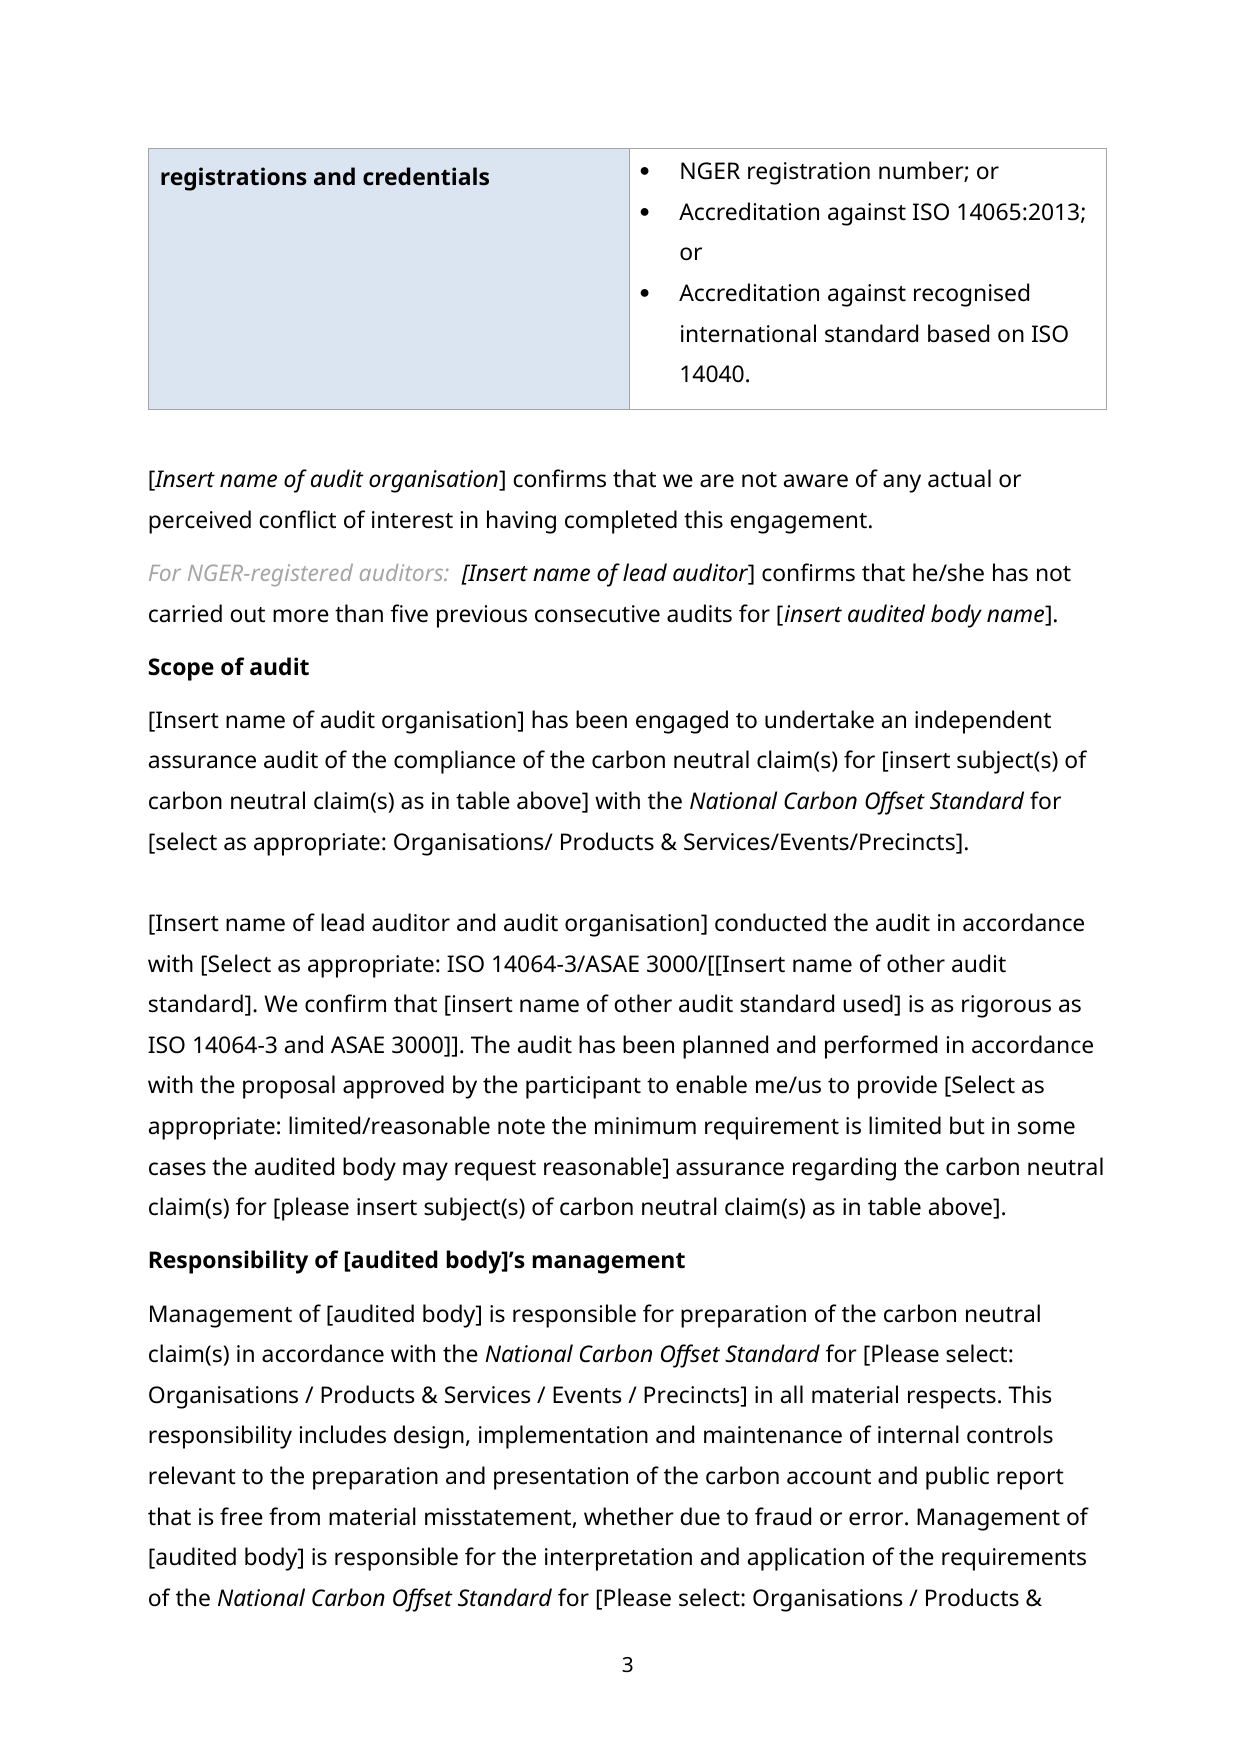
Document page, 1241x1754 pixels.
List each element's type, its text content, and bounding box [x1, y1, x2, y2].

subtitle Scope of audit [148, 651, 1107, 682]
text For NGER-registered auditors: [Insert name of lead auditor] confirms that he/she has not carried out more than five previous consecutive audits for [insert audited body name]. [148, 557, 1107, 629]
text [Insert name of audit organisation] confirms that we are not aware of any actual or perceived conflict of interest in having completed this engagement. [148, 463, 1107, 535]
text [148, 1297, 1107, 1613]
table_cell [149, 149, 629, 409]
text [Insert name of audit organisation] has been engaged to undertake an independent assurance audit of the compliance of the carbon neutral claim(s) for [insert subject(s) of carbon neutral claim(s) as in table above] with the National Carbon Offset Standard for [select as appropriate: Organisations/ Products & Services/Events/Precincts]. [Insert name of lead auditor and audit organisation] conducted the audit in accordance with [Select as appropriate: ISO 14064-3/ASAE 3000/[[Insert name of other audit standard]. We confirm that [insert name of other audit standard used] is as rigorous as ISO 14064-3 and ASAE 3000]]. The audit has been planned and performed in accordance with the proposal approved by the participant to enable me/us to provide [Select as appropriate: limited/reasonable note the minimum requirement is limited but in some cases the audited body may request reasonable] assurance regarding the carbon neutral claim(s) for [please insert subject(s) of carbon neutral claim(s) as in table above]. [148, 704, 1107, 1222]
subtitle Responsibility of [audited body]’s management [148, 1244, 1107, 1276]
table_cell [630, 149, 1106, 409]
